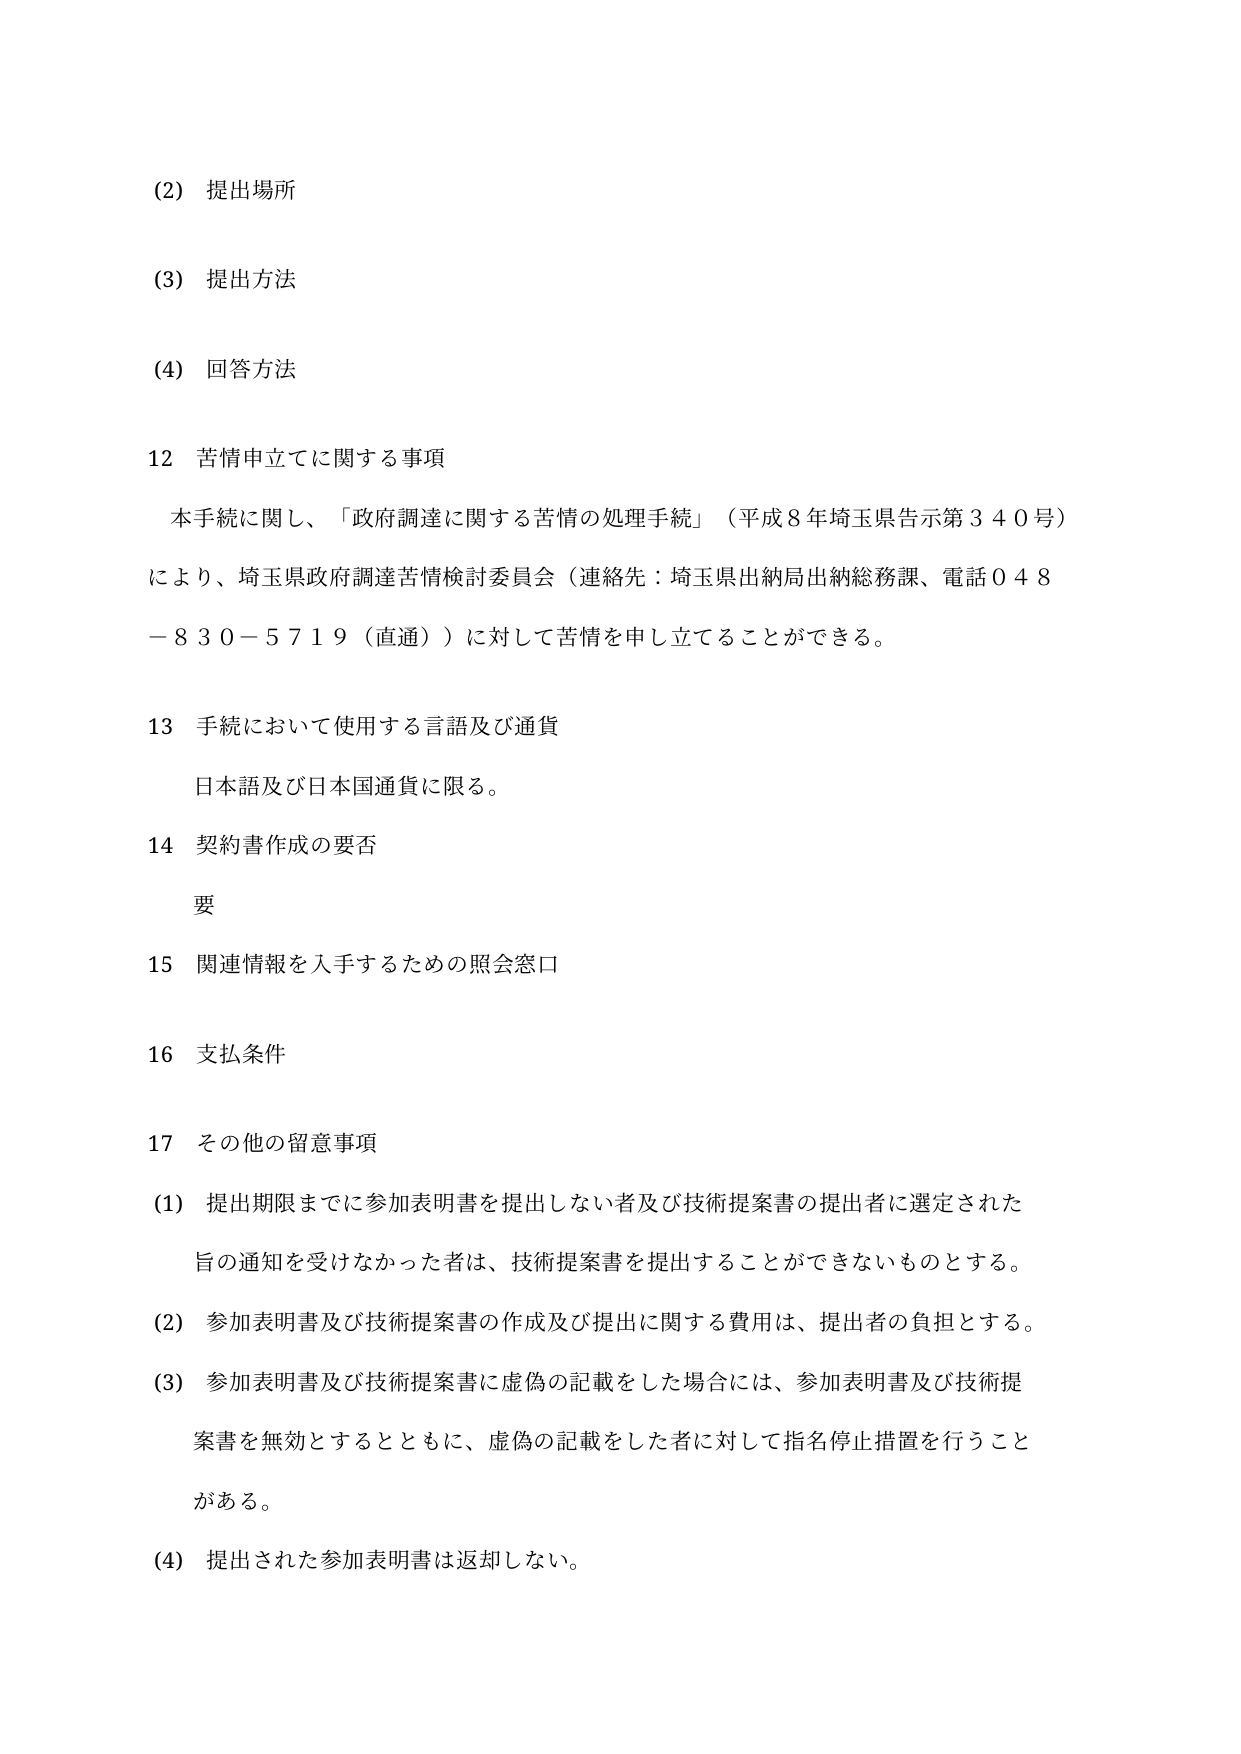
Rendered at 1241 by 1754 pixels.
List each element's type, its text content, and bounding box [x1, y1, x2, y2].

text 14 契約書作成の要否 [148, 814, 1122, 874]
text がある。 [148, 1470, 1122, 1529]
text 案書を無効とするとともに、虚偽の記載をした者に対して指名停止措置を行うこと [148, 1410, 1122, 1470]
text (4) 回答方法 [148, 338, 1122, 397]
text 17 その他の留意事項 [148, 1112, 1122, 1172]
text 日本語及び日本国通貨に限る。 [148, 755, 1122, 814]
text 12 苦情申立てに関する事項 [148, 427, 1122, 487]
text 本手続に関し、「政府調達に関する苦情の処理手続」（平成８年埼玉県告示第３４０号） [148, 487, 1122, 546]
text 13 手続において使用する言語及び通貨 [148, 695, 1122, 755]
text (1) 提出期限までに参加表明書を提出しない者及び技術提案書の提出者に選定された [148, 1172, 1122, 1232]
text (2) 提出場所 [148, 159, 1122, 219]
text －８３０－５７１９（直通））に対して苦情を申し立てることができる。 [148, 606, 1122, 666]
text 16 支払条件 [148, 1023, 1122, 1083]
text により、埼玉県政府調達苦情検討委員会（連絡先：埼玉県出納局出納総務課、電話０４８ [148, 546, 1122, 606]
text (2) 参加表明書及び技術提案書の作成及び提出に関する費用は、提出者の負担とする。 [148, 1291, 1122, 1351]
text (4) 提出された参加表明書は返却しない。 [148, 1529, 1122, 1589]
text (3) 参加表明書及び技術提案書に虚偽の記載をした場合には、参加表明書及び技術提 [148, 1351, 1122, 1410]
text 要 [148, 874, 1122, 934]
text (3) 提出方法 [148, 248, 1122, 308]
text 15 関連情報を入手するための照会窓口 [148, 934, 1122, 993]
text 旨の通知を受けなかった者は、技術提案書を提出することができないものとする。 [148, 1232, 1122, 1291]
